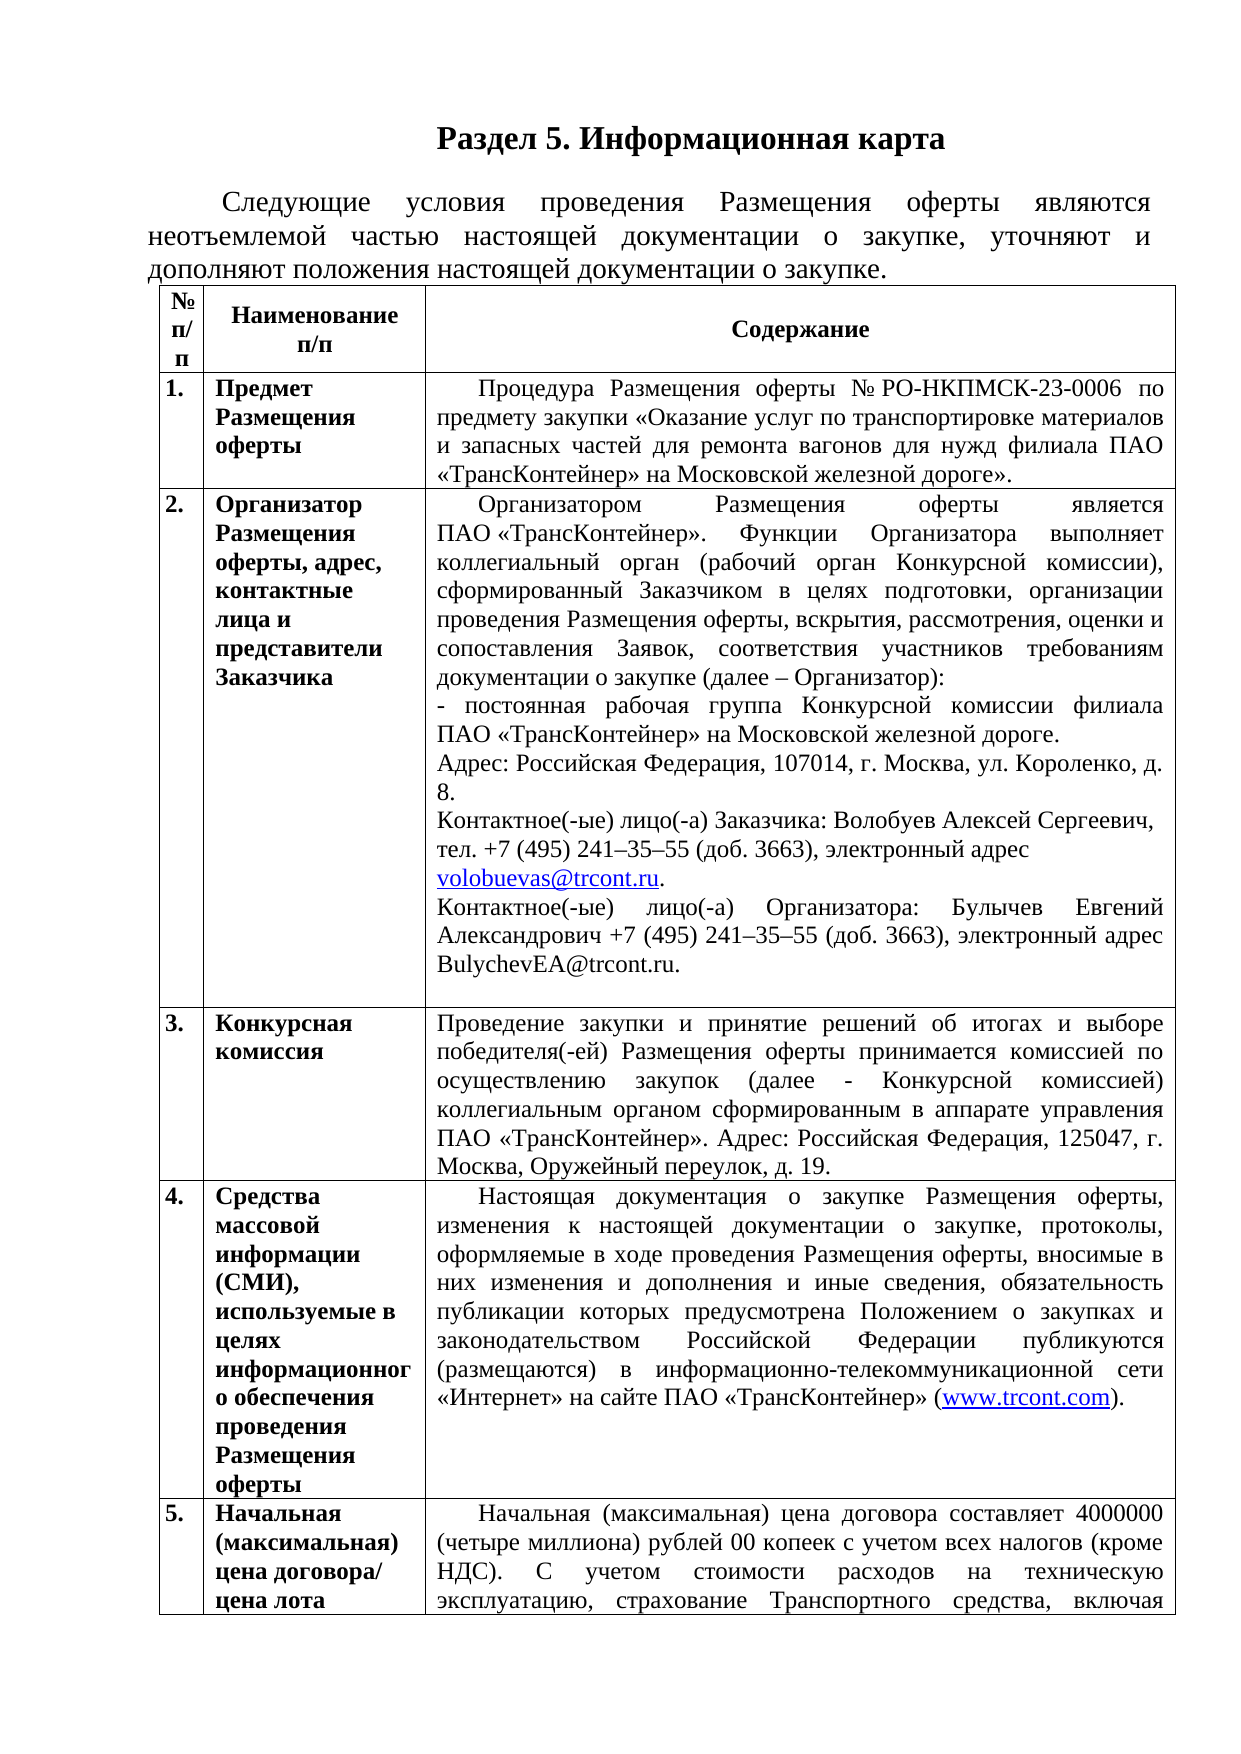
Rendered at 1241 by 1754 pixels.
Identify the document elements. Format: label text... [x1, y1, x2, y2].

table_cell 3. [160, 1008, 203, 1180]
list Следующие условия проведения Размещения оферты являются неотъемлемой частью настоящей документации о закупке, уточняют и дополняют положения настоящей документации о закупке. [148, 184, 1152, 285]
table_cell Средства массовой информации (СМИ), используемые в целях информационного обеспечения проведения Размещения оферты [204, 1181, 425, 1497]
table_header Наименование п/п [204, 286, 425, 372]
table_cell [426, 1499, 1175, 1613]
table_cell 1. [160, 373, 203, 488]
text Раздел 5. Информационная карта [222, 118, 1152, 156]
table_cell Процедура Размещения оферты № РО-НКПМСК-23-0006 по предмету закупки «Оказание услуг по транспортировке материалов и запасных частей для ремонта вагонов для нужд филиала ПАО «ТрансКонтейнер» на Московской железной дороге». [426, 373, 1175, 488]
table_cell Организатор Размещения оферты, адрес, контактные лица и представители Заказчика [204, 489, 425, 1007]
table_cell Проведение закупки и принятие решений об итогах и выборе победителя(-ей) Размещения оферты принимается комиссией по осуществлению закупок (далее - Конкурсной комиссией) коллегиальным органом сформированным в аппарате управления ПАО «ТрансКонтейнер». Адрес: Российская Федерация, 125047, г. Москва, Оружейный переулок, д. 19. [426, 1008, 1175, 1180]
table_header Содержание [426, 286, 1175, 372]
table_cell Организатором Размещения оферты является ПАО «ТрансКонтейнер». Функции Организатора выполняет коллегиальный орган (рабочий орган Конкурсной комиссии), сформированный Заказчиком в целях подготовки, организации проведения Размещения оферты, вскрытия, рассмотрения, оценки и сопоставления Заявок, соответствия участников требованиям документации о закупке (далее – Организатор): - постоянная рабочая группа Конкурсной комиссии филиала ПАО «ТрансКонтейнер» на Московской железной дороге. Адрес: Российская Федерация, 107014, г. Москва, ул. Короленко, д. 8. Контактное(-ые) лицо(-а) Заказчика: Волобуев Алексей Сергеевич, тел. +7 (495) 241–35–55 (доб. 3663), электронный адрес volobuevas@trcont.ru. Контактное(-ые) лицо(-а) Организатора: Булычев Евгений Александрович +7 (495) 241–35–55 (доб. 3663), электронный адрес BulychevEA@trcont.ru. [426, 489, 1175, 1007]
table_header №п/п [160, 286, 203, 372]
table_cell Предмет Размещения оферты [204, 373, 425, 488]
table_cell 4. [160, 1181, 203, 1497]
table_cell 5. [160, 1499, 203, 1613]
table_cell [204, 1499, 425, 1613]
table_cell Конкурсная комиссия [204, 1008, 425, 1180]
table_cell 2. [160, 489, 203, 1007]
table_cell Настоящая документация о закупке Размещения оферты, изменения к настоящей документации о закупке, протоколы, оформляемые в ходе проведения Размещения оферты, вносимые в них изменения и дополнения и иные сведения, обязательность публикации которых предусмотрена Положением о закупках и законодательством Российской Федерации публикуются (размещаются) в информационно-телекоммуникационной сети «Интернет» на сайте ПАО «ТрансКонтейнер» (www.trcont.com). [426, 1181, 1175, 1497]
